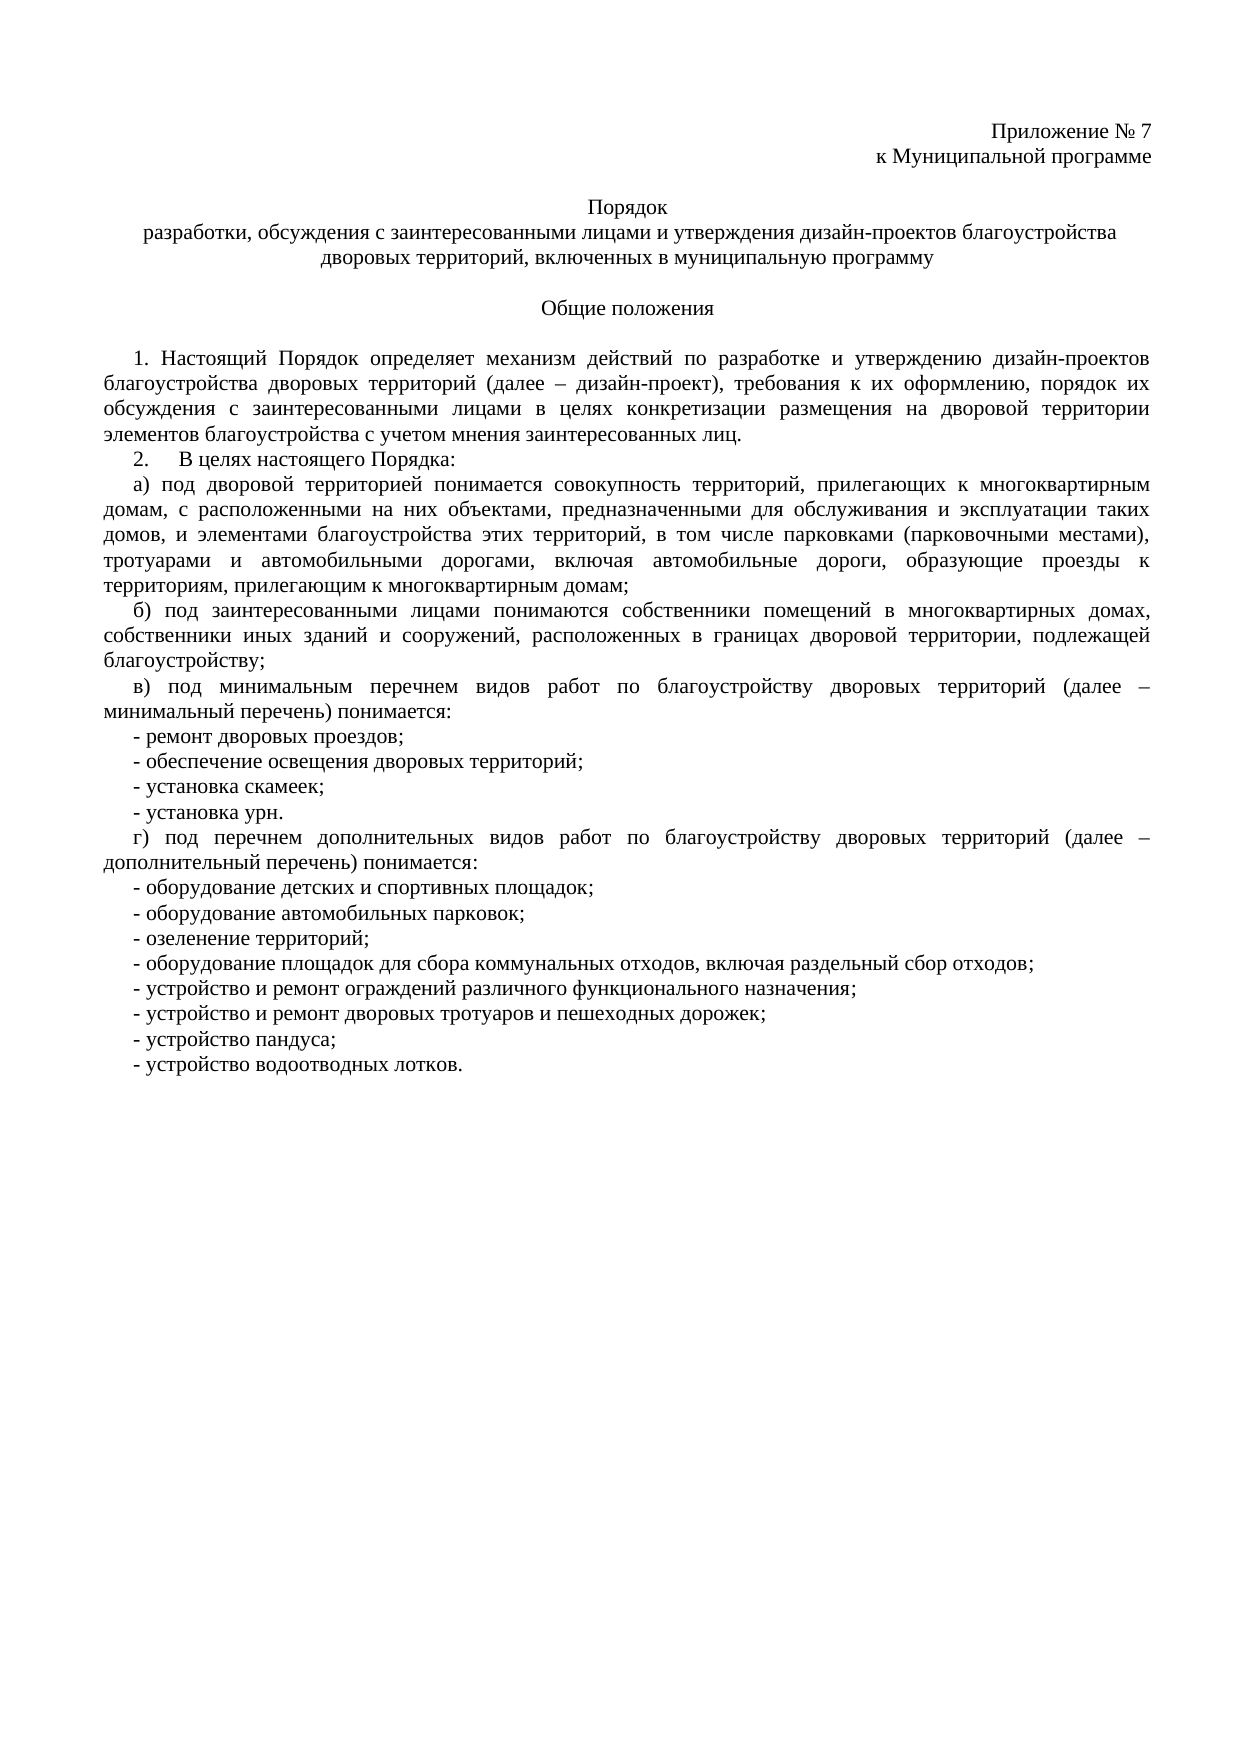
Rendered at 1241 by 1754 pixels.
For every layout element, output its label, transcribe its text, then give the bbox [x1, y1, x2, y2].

text - устройство пандуса; [103, 1026, 1152, 1051]
text - установка скамеек; [103, 773, 1152, 799]
text Приложение № 7 [103, 118, 1152, 143]
text - оборудование площадок для сбора коммунальных отходов, включая раздельный сбор отходов; [103, 950, 1152, 975]
text - устройство и ремонт дворовых тротуаров и пешеходных дорожек; [103, 1000, 1152, 1026]
text а) под дворовой территорией понимается совокупность территорий, прилегающих к многоквартирным домам, с расположенными на них объектами, предназначенными для обслуживания и эксплуатации таких домов, и элементами благоустройства этих территорий, в том числе парковками (парковочными местами), тротуарами и автомобильными дорогами, включая автомобильные дороги, образующие проезды к территориям, прилегающим к многоквартирным домам; [103, 471, 1152, 597]
text - устройство и ремонт ограждений различного функционального назначения; [103, 975, 1152, 1000]
text Общие положения [103, 294, 1152, 320]
text - устройство водоотводных лотков. [103, 1051, 1152, 1076]
text - оборудование автомобильных парковок; [103, 899, 1152, 925]
text б) под заинтересованными лицами понимаются собственники помещений в многоквартирных домах, собственники иных зданий и сооружений, расположенных в границах дворовой территории, подлежащей благоустройству; [103, 597, 1152, 673]
list В целях настоящего Порядка: [103, 446, 1152, 471]
text 1. Настоящий Порядок определяет механизм действий по разработке и утверждению дизайн-проектов благоустройства дворовых территорий (далее – дизайн-проект), требования к их оформлению, порядок их обсуждения с заинтересованными лицами в целях конкретизации размещения на дворовой территории элементов благоустройства с учетом мнения заинтересованных лиц. [103, 345, 1152, 446]
text - оборудование детских и спортивных площадок; [103, 874, 1152, 899]
text в) под минимальным перечнем видов работ по благоустройству дворовых территорий (далее – минимальный перечень) понимается: [103, 673, 1152, 723]
text г) под перечнем дополнительных видов работ по благоустройству дворовых территорий (далее – дополнительный перечень) понимается: [103, 824, 1152, 874]
text разработки, обсуждения с заинтересованными лицами и утверждения дизайн-проектов благоустройства дворовых территорий, включенных в муниципальную программу [103, 219, 1152, 269]
text - установка урн. [103, 799, 1152, 824]
text Порядок [103, 194, 1152, 219]
text - ремонт дворовых проездов; [103, 723, 1152, 748]
text - озеленение территорий; [103, 925, 1152, 950]
text к Муниципальной программе [103, 143, 1152, 168]
text - обеспечение освещения дворовых территорий; [103, 748, 1152, 773]
